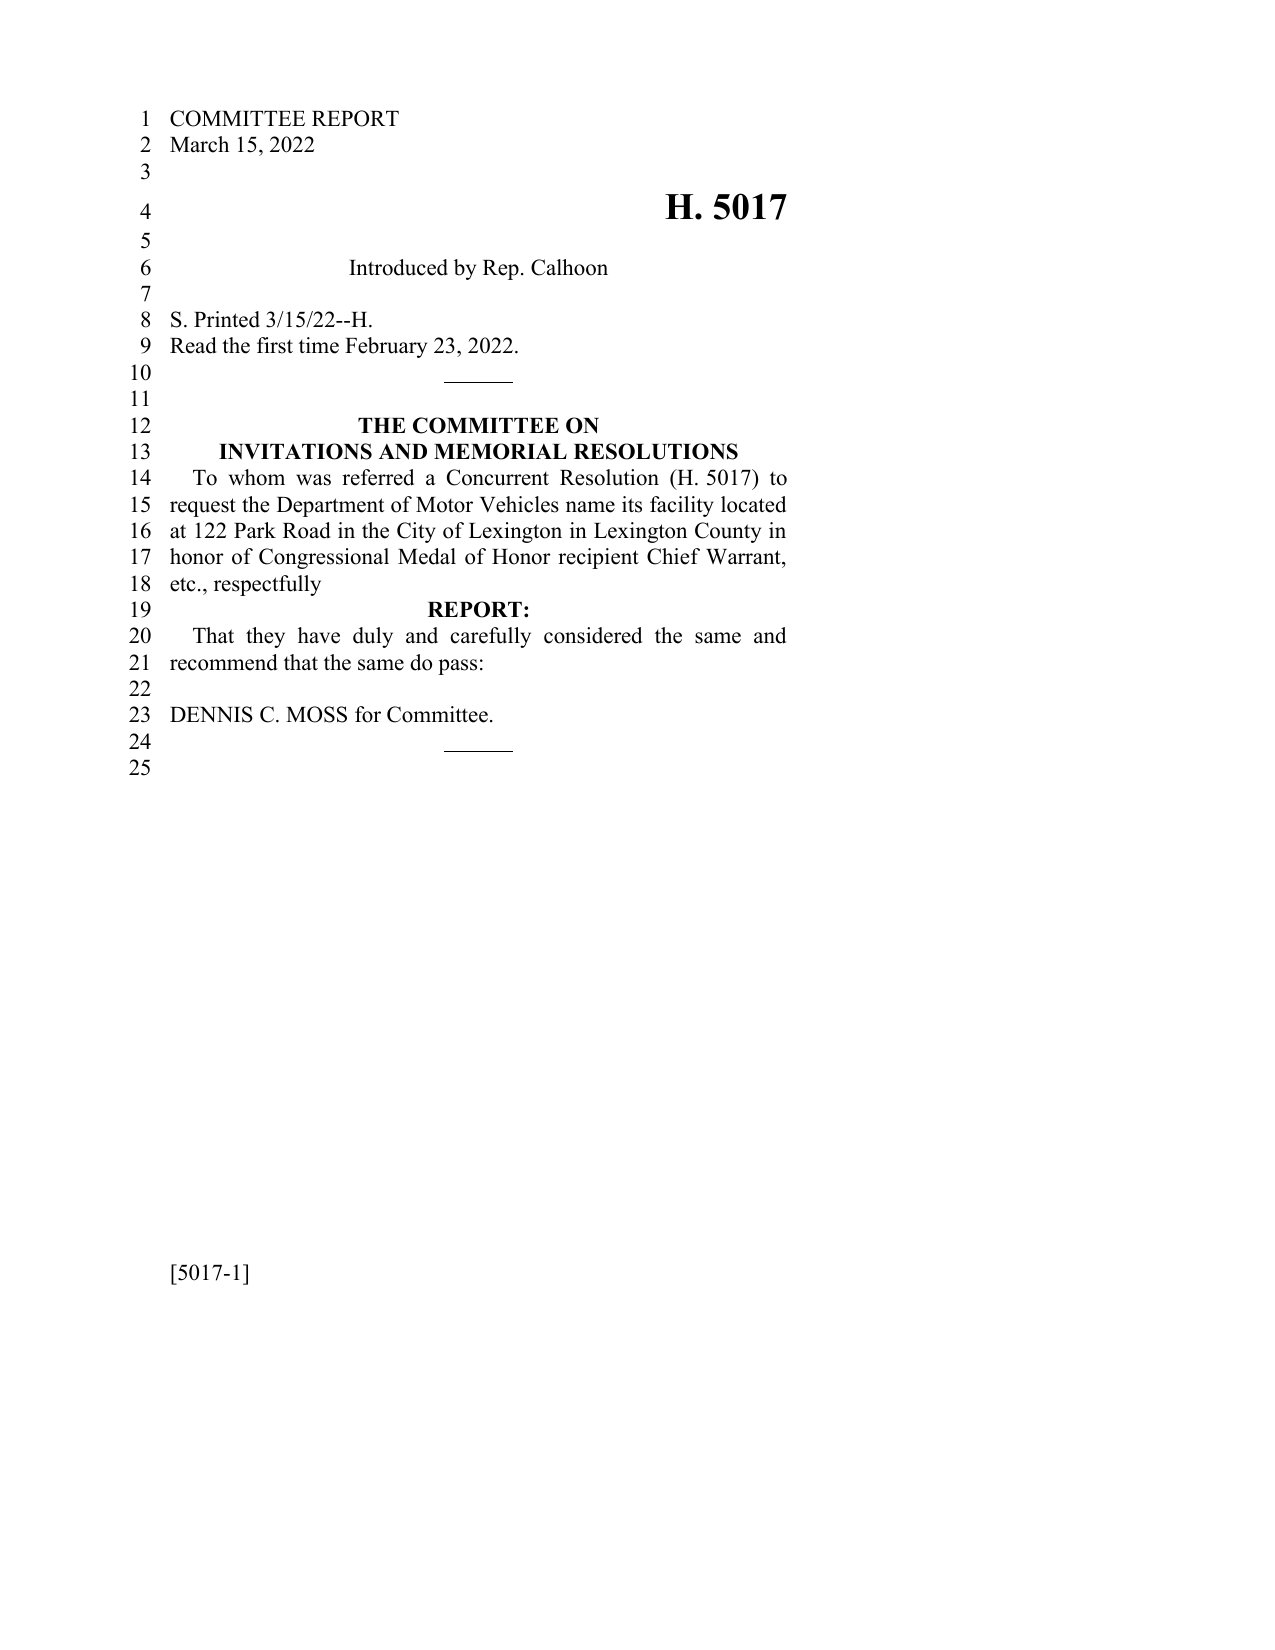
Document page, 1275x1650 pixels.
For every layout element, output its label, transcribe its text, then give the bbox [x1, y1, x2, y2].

text Read the first time February 23, 2022. [169, 333, 787, 359]
text REPORT: [169, 596, 787, 622]
text March 15, 2022 [169, 131, 787, 158]
text That they have duly and carefully considered the same and recommend that the same do pass: [169, 622, 787, 675]
text H. 5017 [169, 184, 787, 227]
text DENNIS C. MOSS for Committee. [169, 702, 787, 728]
text COMMITTEE REPORT [169, 105, 787, 131]
text S. Printed 3/15/22--H. [169, 306, 787, 333]
text INVITATIONS AND MEMORIAL RESOLUTIONS [169, 438, 787, 464]
text To whom was referred a Concurrent Resolution (H. 5017) to request the Department of Motor Vehicles name its facility located at 122 Park Road in the City of Lexington in Lexington County in honor of Congressional Medal of Honor recipient Chief Warrant, etc., respectfully [169, 464, 787, 596]
text Introduced by Rep. Calhoon [169, 253, 787, 280]
text THE COMMITTEE ON [169, 412, 787, 438]
